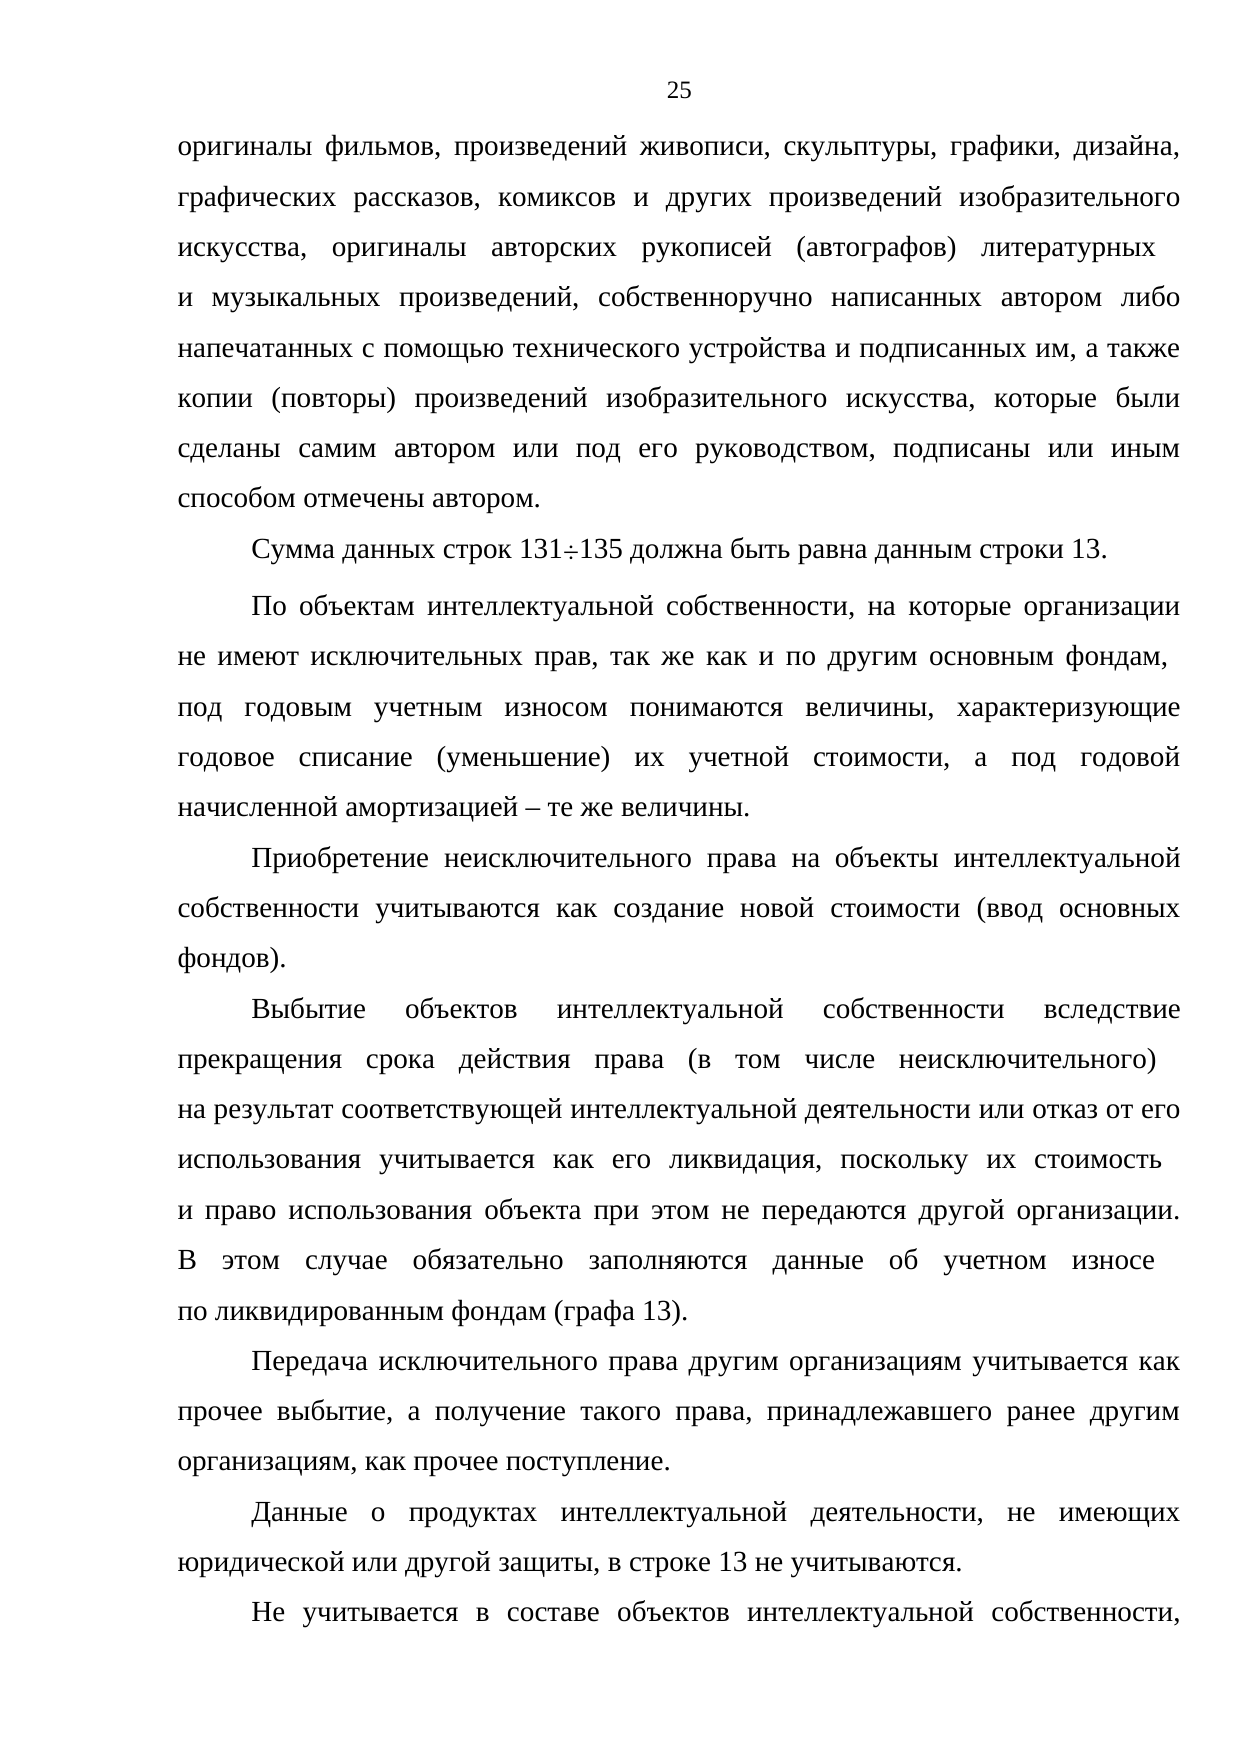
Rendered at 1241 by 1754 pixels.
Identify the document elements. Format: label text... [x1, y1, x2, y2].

text По объектам интеллектуальной собственности, на которые организации не имеют исключительных прав, так же как и по другим основным фондам, под годовым учетным износом понимаются величины, характеризующие годовое списание (уменьшение) их учетной стоимости, а под годовой начисленной амортизацией – те же величины. [177, 588, 1181, 823]
text Данные о продуктах интеллектуальной деятельности, не имеющих юридической или другой защиты, в строке 13 не учитываются. [177, 1494, 1181, 1578]
text Приобретение неисключительного права на объекты интеллектуальной собственности учитываются как создание новой стоимости (ввод основных фондов). [177, 840, 1181, 974]
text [177, 1594, 1181, 1628]
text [177, 128, 1181, 514]
text Выбытие объектов интеллектуальной собственности вследствие прекращения срока действия права (в том числе неисключительного) на результат соответствующей интеллектуальной деятельности или отказ от его использования учитывается как его ликвидация, поскольку их стоимость и право использования объекта при этом не передаются другой организации. В этом случае обязательно заполняются данные об учетном износе по ликвидированным фондам (графа 13). [177, 991, 1181, 1326]
text Передача исключительного права другим организациям учитывается как прочее выбытие, а получение такого права, принадлежавшего ранее другим организациям, как прочее поступление. [177, 1343, 1181, 1477]
text Сумма данных строк 131÷135 должна быть равна данным строки 13. [177, 531, 1181, 569]
